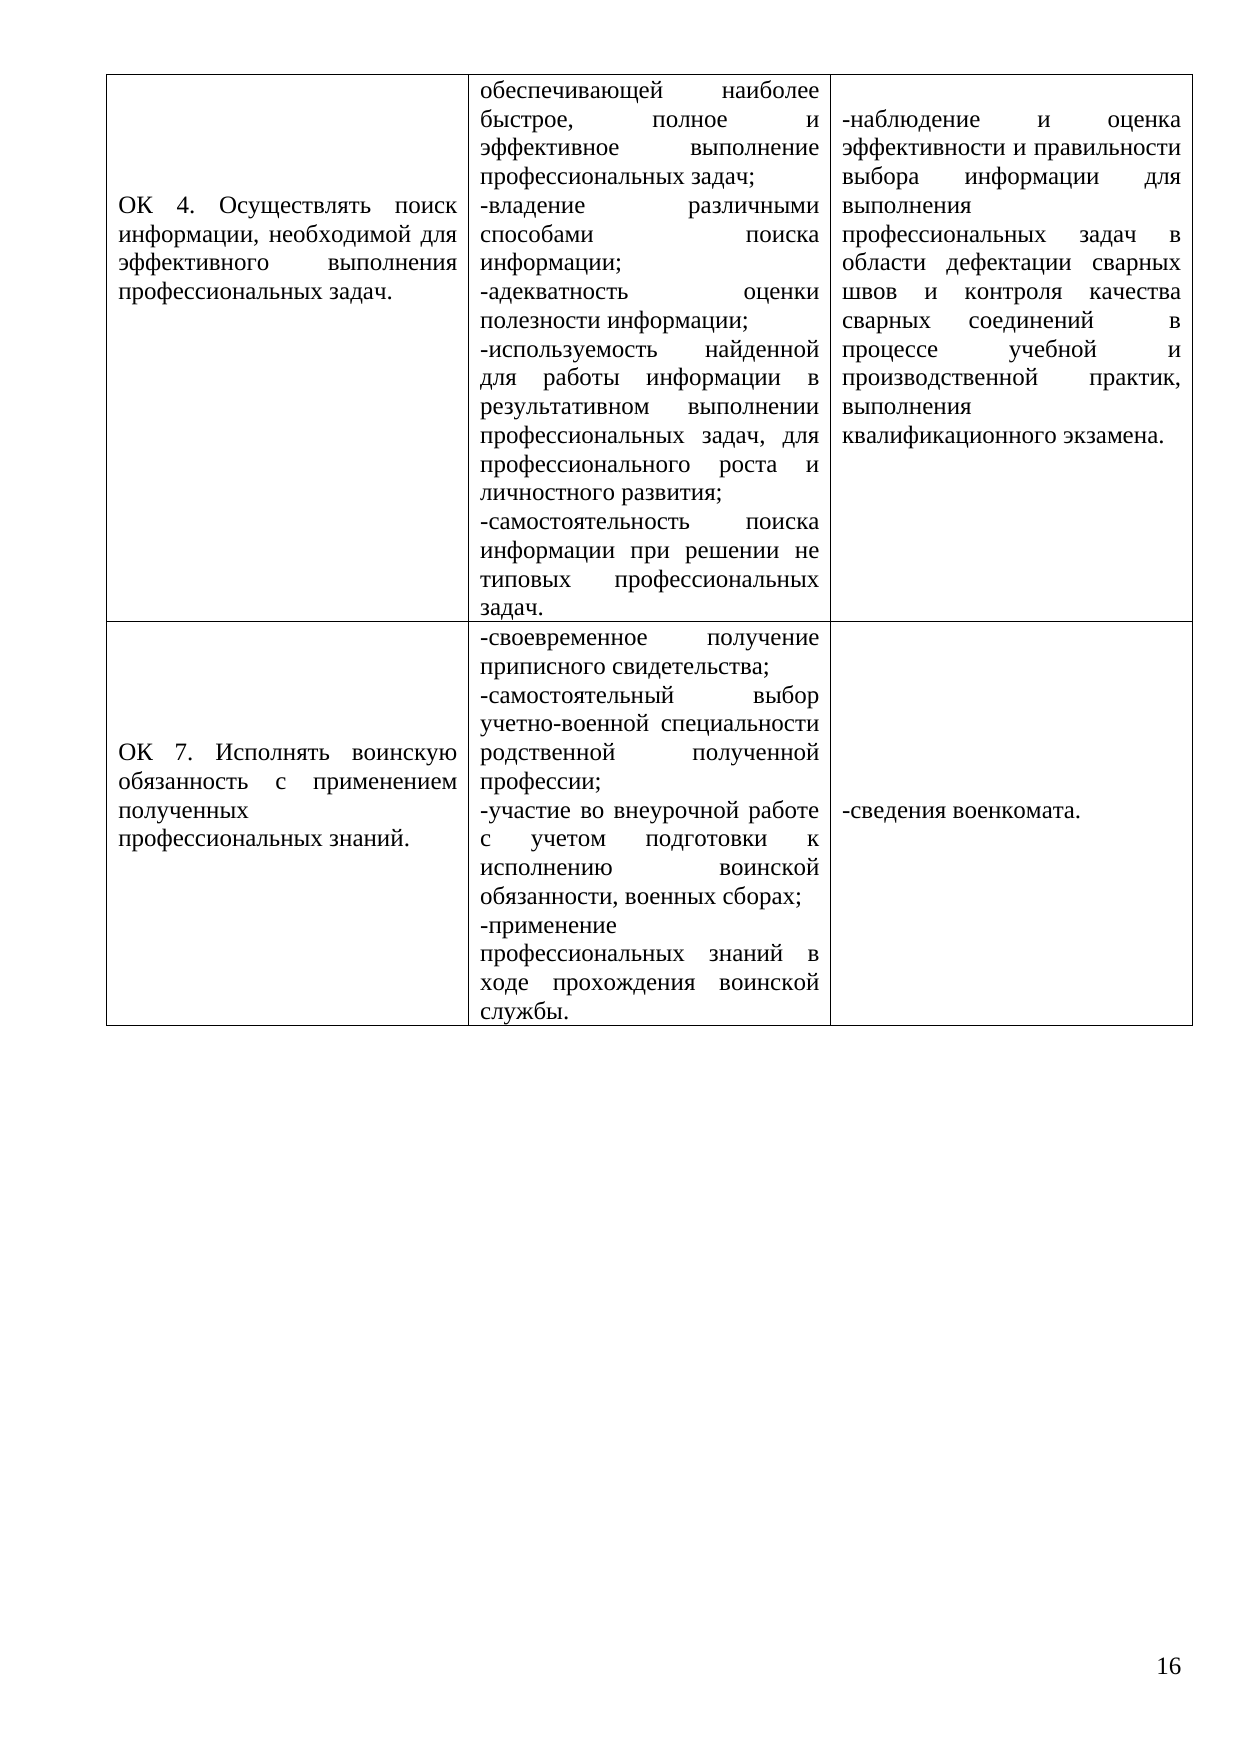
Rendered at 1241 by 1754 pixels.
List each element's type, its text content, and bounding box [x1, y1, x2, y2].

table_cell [469, 75, 830, 621]
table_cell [107, 75, 468, 621]
table_cell ОК 7. Исполнять воинскую обязанность с применением полученных профессиональных знаний. [107, 622, 468, 1025]
table_cell -сведения военкомата. [831, 622, 1192, 1025]
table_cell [831, 75, 1192, 621]
table_cell -своевременное получение приписного свидетельства; -самостоятельный выбор учетно-военной специальности родственной полученной профессии; -участие во внеурочной работе с учетом подготовки к исполнению воинской обязанности, военных сборах; -применение профессиональных знаний в ходе прохождения воинской службы. [469, 622, 830, 1025]
